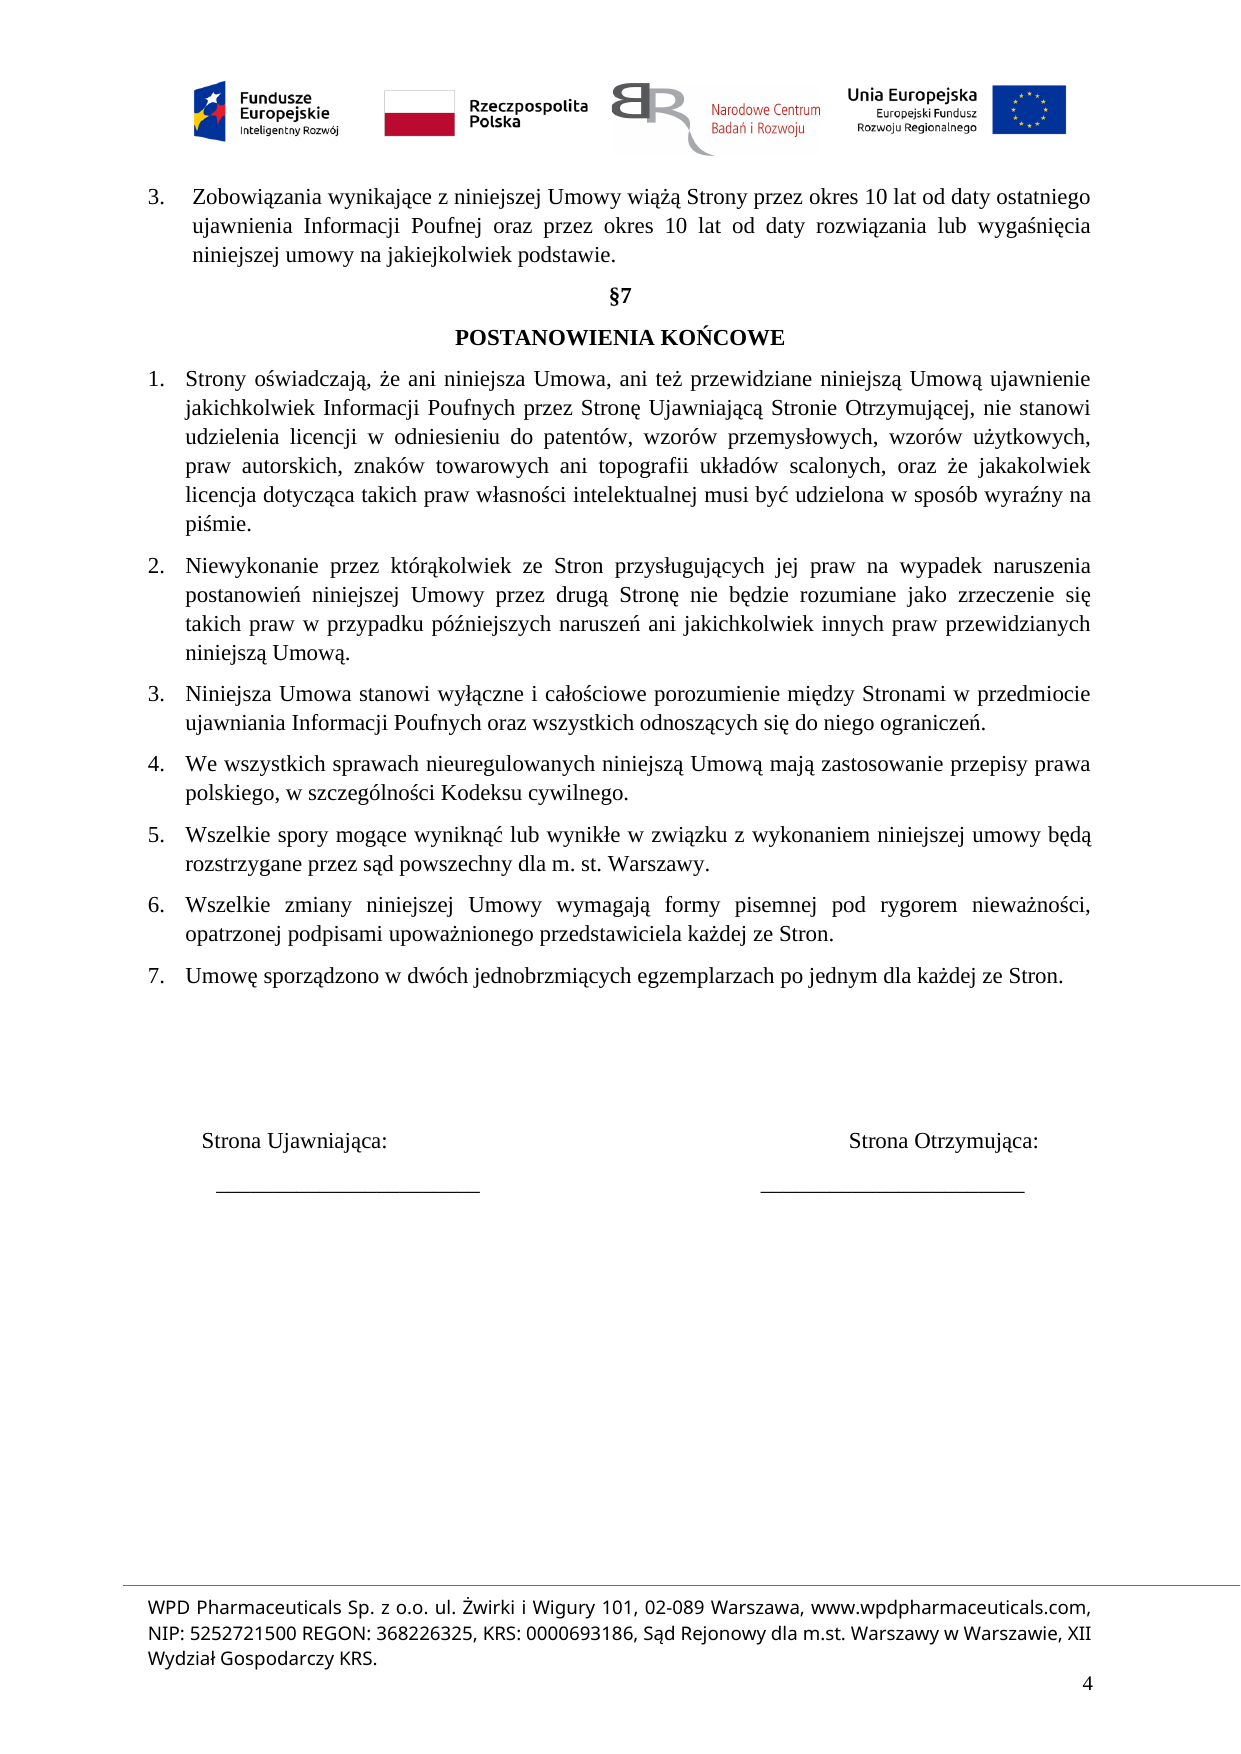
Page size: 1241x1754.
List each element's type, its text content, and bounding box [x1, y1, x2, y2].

picture [611, 83, 821, 156]
list Wszelkie spory mogące wyniknąć lub wynikłe w związku z wykonaniem niniejszej umowy będą rozstrzygane przez sąd powszechny dla m. st. Warszawy. [148, 821, 1092, 876]
list Niniejsza Umowa stanowi wyłączne i całościowe porozumienie między Stronami w przedmiocie ujawniania Informacji Poufnych oraz wszystkich odnoszących się do niego ograniczeń. [148, 680, 1092, 735]
picture [178, 65, 597, 156]
list Wszelkie zmiany niniejszej Umowy wymagają formy pisemnej pod rygorem nieważności, opatrzonej podpisami upoważnionego przedstawiciela każdej ze Stron. [148, 891, 1092, 947]
text _______________________ _______________________ [148, 1169, 1092, 1195]
list We wszystkich sprawach nieuregulowanych niniejszą Umową mają zastosowanie przepisy prawa polskiego, w szczególności Kodeksu cywilnego. [148, 750, 1092, 806]
list Niewykonanie przez którąkolwiek ze Stron przysługujących jej praw na wypadek naruszenia postanowień niniejszej Umowy przez drugą Stronę nie będzie rozumiane jako zrzeczenie się takich praw w przypadku późniejszych naruszeń ani jakichkolwiek innych praw przewidzianych niniejszą Umową. [148, 552, 1092, 665]
list Zobowiązania wynikające z niniejszej Umowy wiążą Strony przez okres 10 lat od daty ostatniego ujawnienia Informacji Poufnej oraz przez okres 10 lat od daty rozwiązania lub wygaśnięcia niniejszej umowy na jakiejkolwiek podstawie. [148, 183, 1092, 267]
list Umowę sporządzono w dwóch jednobrzmiących egzemplarzach po jednym dla każdej ze Stron. [148, 962, 1092, 988]
text Strona Ujawniająca: Strona Otrzymująca: [148, 1127, 1092, 1154]
text §7 [148, 282, 1092, 309]
text POSTANOWIENIA KOŃCOWE [148, 324, 1092, 350]
picture [841, 59, 1080, 156]
list Strony oświadczają, że ani niniejsza Umowa, ani też przewidziane niniejszą Umową ujawnienie jakichkolwiek Informacji Poufnych przez Stronę Ujawniającą Stronie Otrzymującej, nie stanowi udzielenia licencji w odniesieniu do patentów, wzorów przemysłowych, wzorów użytkowych, praw autorskich, znaków towarowych ani topografii układów scalonych, oraz że jakakolwiek licencja dotycząca takich praw własności intelektualnej musi być udzielona w sposób wyraźny na piśmie. [148, 365, 1092, 537]
